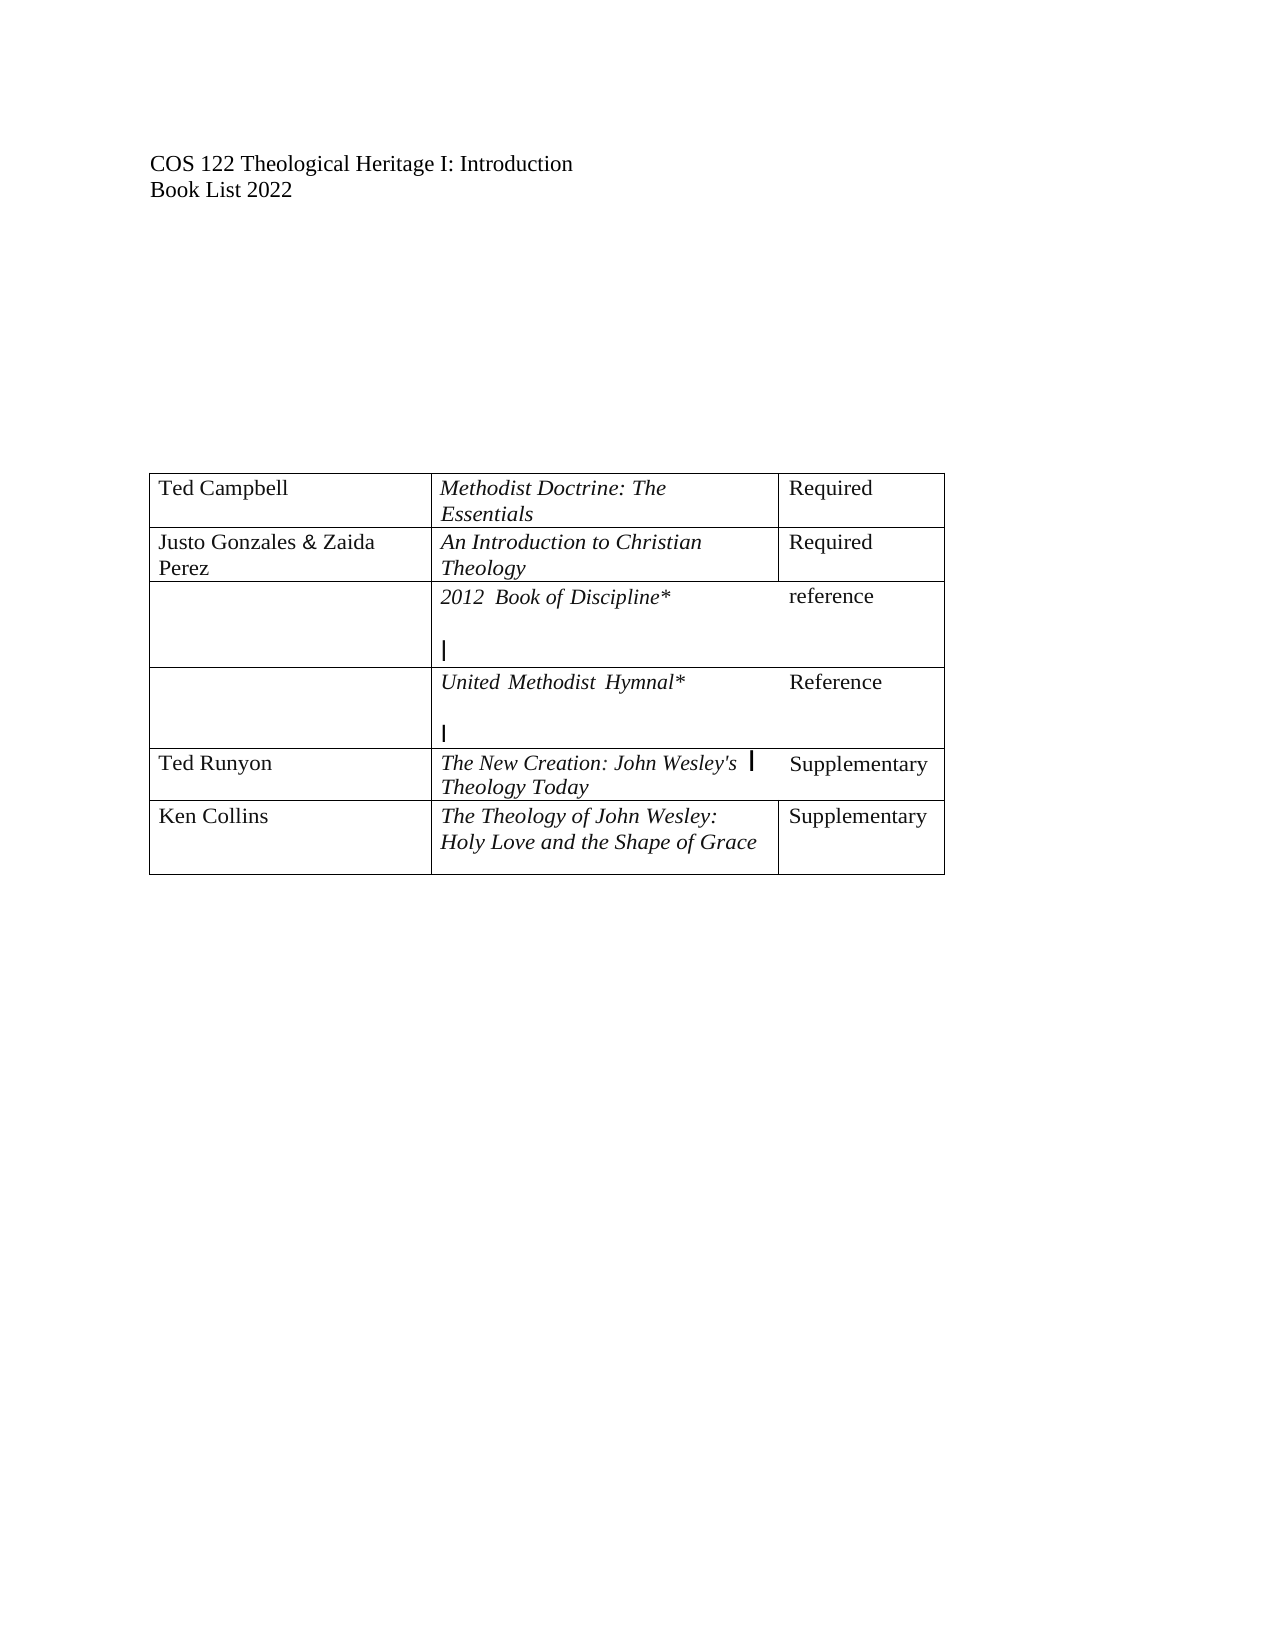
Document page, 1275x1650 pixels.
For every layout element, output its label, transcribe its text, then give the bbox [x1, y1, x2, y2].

table_header Methodist Doctrine: The Essentials [432, 474, 778, 526]
table_cell Ted Runyon [150, 749, 431, 800]
table_cell Required [779, 528, 944, 581]
table_cell [150, 668, 431, 748]
table_cell [150, 582, 431, 667]
table_cell An Introduction to Christian Theology [432, 528, 778, 581]
table_cell Justo Gonzales & Zaida Perez [150, 528, 431, 581]
table_cell The New Creation: John Wesley's I Theology Today [432, 749, 778, 800]
table_cell Supplementary [778, 749, 944, 800]
table_cell The Theology of John Wesley: Holy Love and the Shape of Grace [432, 801, 778, 874]
table_cell Reference [778, 668, 944, 748]
table_header Ted Campbell [150, 474, 431, 526]
table_cell Supplementary [779, 801, 944, 874]
table_header Required [779, 474, 944, 526]
table_cell reference [778, 582, 944, 667]
text Book List 2022 [150, 176, 1125, 203]
text COS 122 Theological Heritage I: Introduction [150, 150, 1125, 176]
table_cell 2012 Book of Discipline* I [432, 582, 778, 667]
table_cell Ken Collins [150, 801, 431, 874]
table_cell United Methodist Hymnal* I [432, 668, 778, 748]
